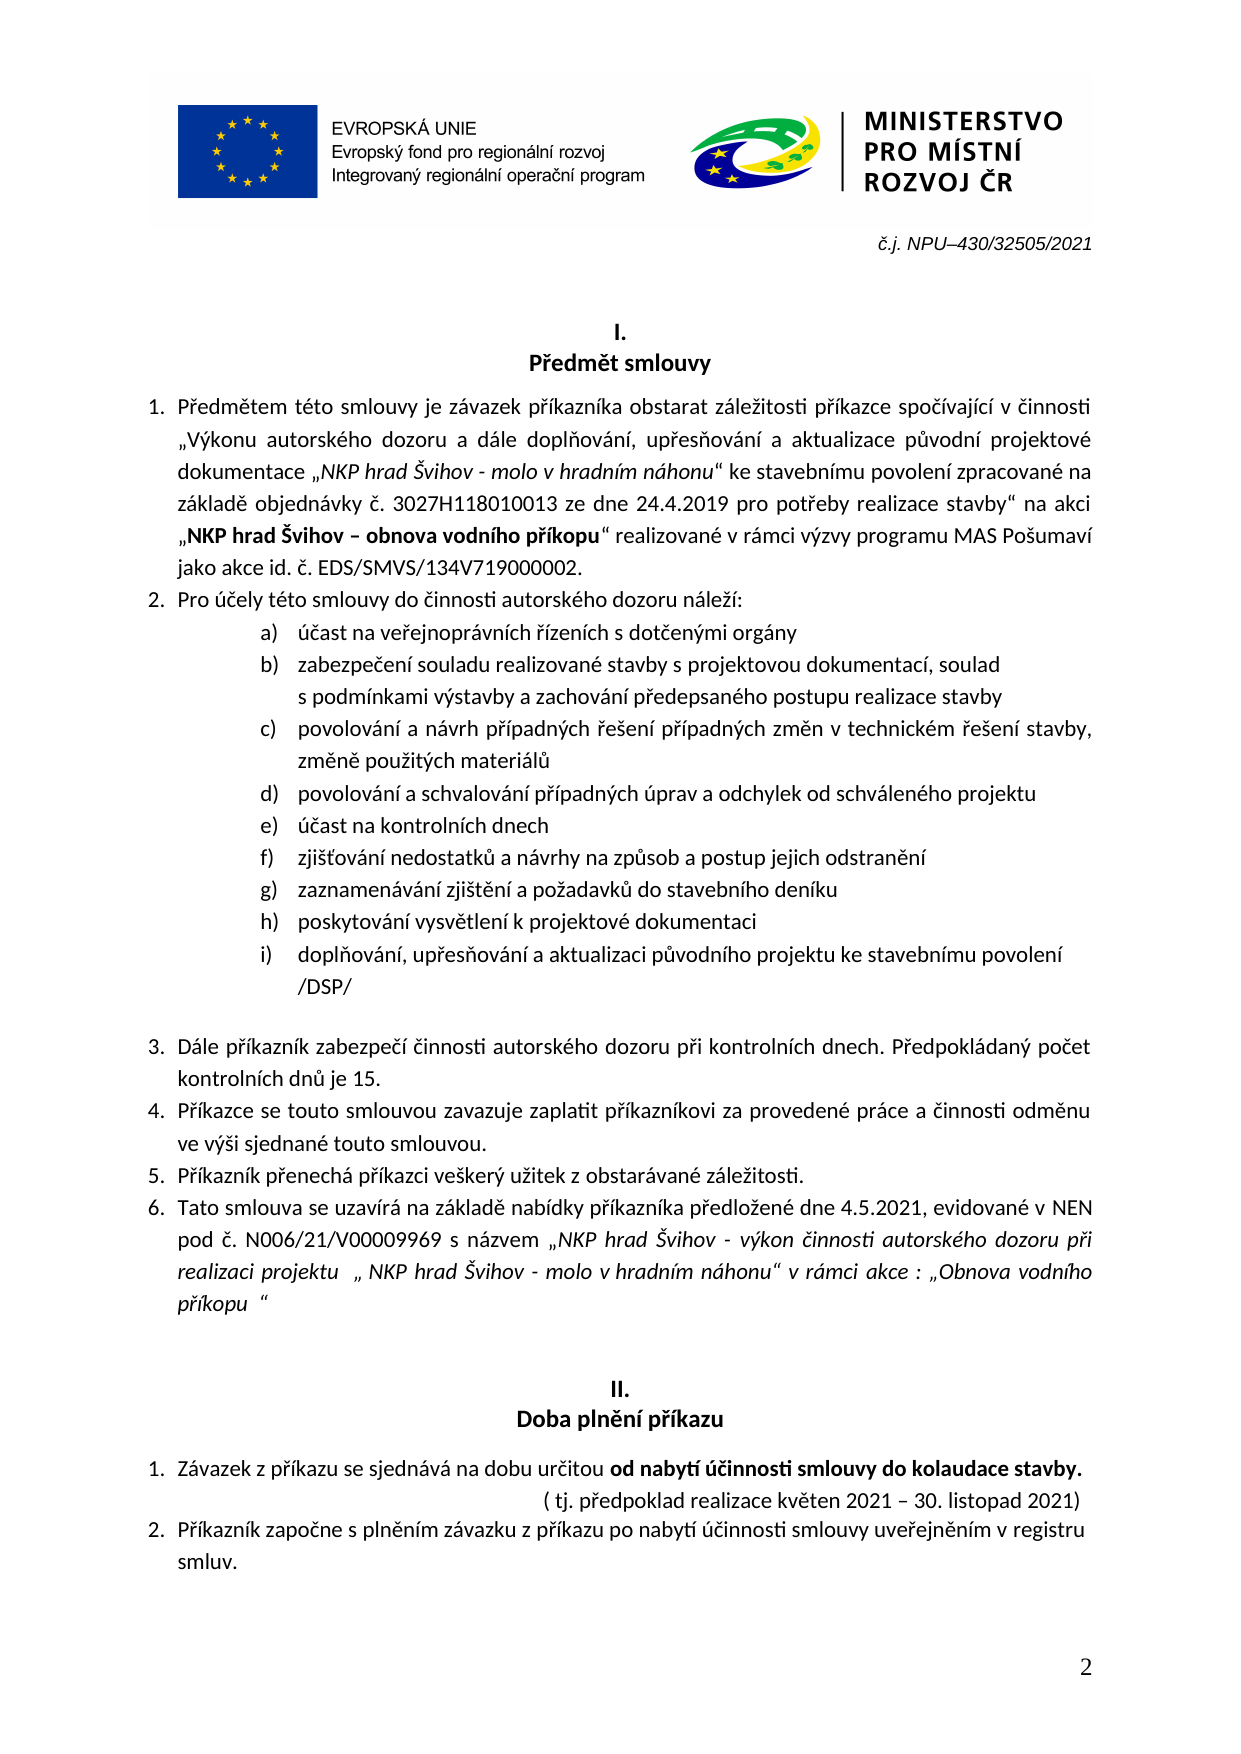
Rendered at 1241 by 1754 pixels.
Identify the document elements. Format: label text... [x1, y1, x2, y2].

list Dále příkazník zabezpečí činnosti autorského dozoru při kontrolních dnech. Předpokládaný počet kontrolních dnů je 15. [148, 1032, 1093, 1092]
list povolování a schvalování případných úprav a odchylek od schváleného projektu [260, 779, 1093, 807]
list účast na kontrolních dnech [260, 811, 1093, 839]
list Příkazce se touto smlouvou zavazuje zaplatit příkazníkovi za provedené práce a činnosti odměnu ve výši sjednané touto smlouvou. [148, 1096, 1093, 1157]
text Doba plnění příkazu [148, 1404, 1093, 1434]
list Příkazník započne s plněním závazku z příkazu po nabytí účinnosti smlouvy uveřejněním v registru smluv. [148, 1515, 1093, 1575]
list účast na veřejnoprávních řízeních s dotčenými orgány [260, 618, 1093, 646]
list Závazek z příkazu se sjednává na dobu určitou od nabytí účinnosti smlouvy do kolaudace stavby. [148, 1454, 1093, 1482]
picture [147, 73, 1093, 229]
list Pro účely této smlouvy do činnosti autorského dozoru náleží: [148, 586, 1093, 614]
list Tato smlouva se uzavírá na základě nabídky příkazníka předložené dne 4.5.2021, evidované v NEN pod č. N006/21/V00009969 s názvem „NKP hrad Švihov - výkon činnosti autorského dozoru při realizaci projektu „ NKP hrad Švihov - molo v hradním náhonu“ v rámci akce : „Obnova vodního příkopu “ [148, 1193, 1093, 1318]
text Předmět smlouvy [148, 347, 1093, 377]
list zabezpečení souladu realizované stavby s projektovou dokumentací, soulad s podmínkami výstavby a zachování předepsaného postupu realizace stavby [260, 650, 1093, 710]
list ( tj. předpoklad realizace květen 2021 – 30. listopad 2021) [177, 1487, 1093, 1515]
list zaznamenávání zjištění a požadavků do stavebního deníku [260, 875, 1093, 903]
list zjišťování nedostatků a návrhy na způsob a postup jejich odstranění [260, 843, 1093, 871]
list Předmětem této smlouvy je závazek příkazníka obstarat záležitosti příkazce spočívající v činnosti „Výkonu autorského dozoru a dále doplňování, upřesňování a aktualizace původní projektové dokumentace „NKP hrad Švihov - molo v hradním náhonu“ ke stavebnímu povolení zpracované na základě objednávky č. 3027H118010013 ze dne 24.4.2019 pro potřeby realizace stavby“ na akci „NKP hrad Švihov – obnova vodního příkopu“ realizované v rámci výzvy programu MAS Pošumaví jako akce id. č. EDS/SMVS/134V719000002. [148, 392, 1093, 581]
list povolování a návrh případných řešení případných změn v technickém řešení stavby, změně použitých materiálů [260, 714, 1093, 774]
list doplňování, upřesňování a aktualizaci původního projektu ke stavebnímu povolení /DSP/ [260, 940, 1093, 1000]
list Příkazník přenechá příkazci veškerý užitek z obstarávané záležitosti. [148, 1161, 1093, 1189]
list I. [148, 316, 1093, 347]
list poskytování vysvětlení k projektové dokumentaci [260, 907, 1093, 936]
list II. [148, 1373, 1093, 1404]
